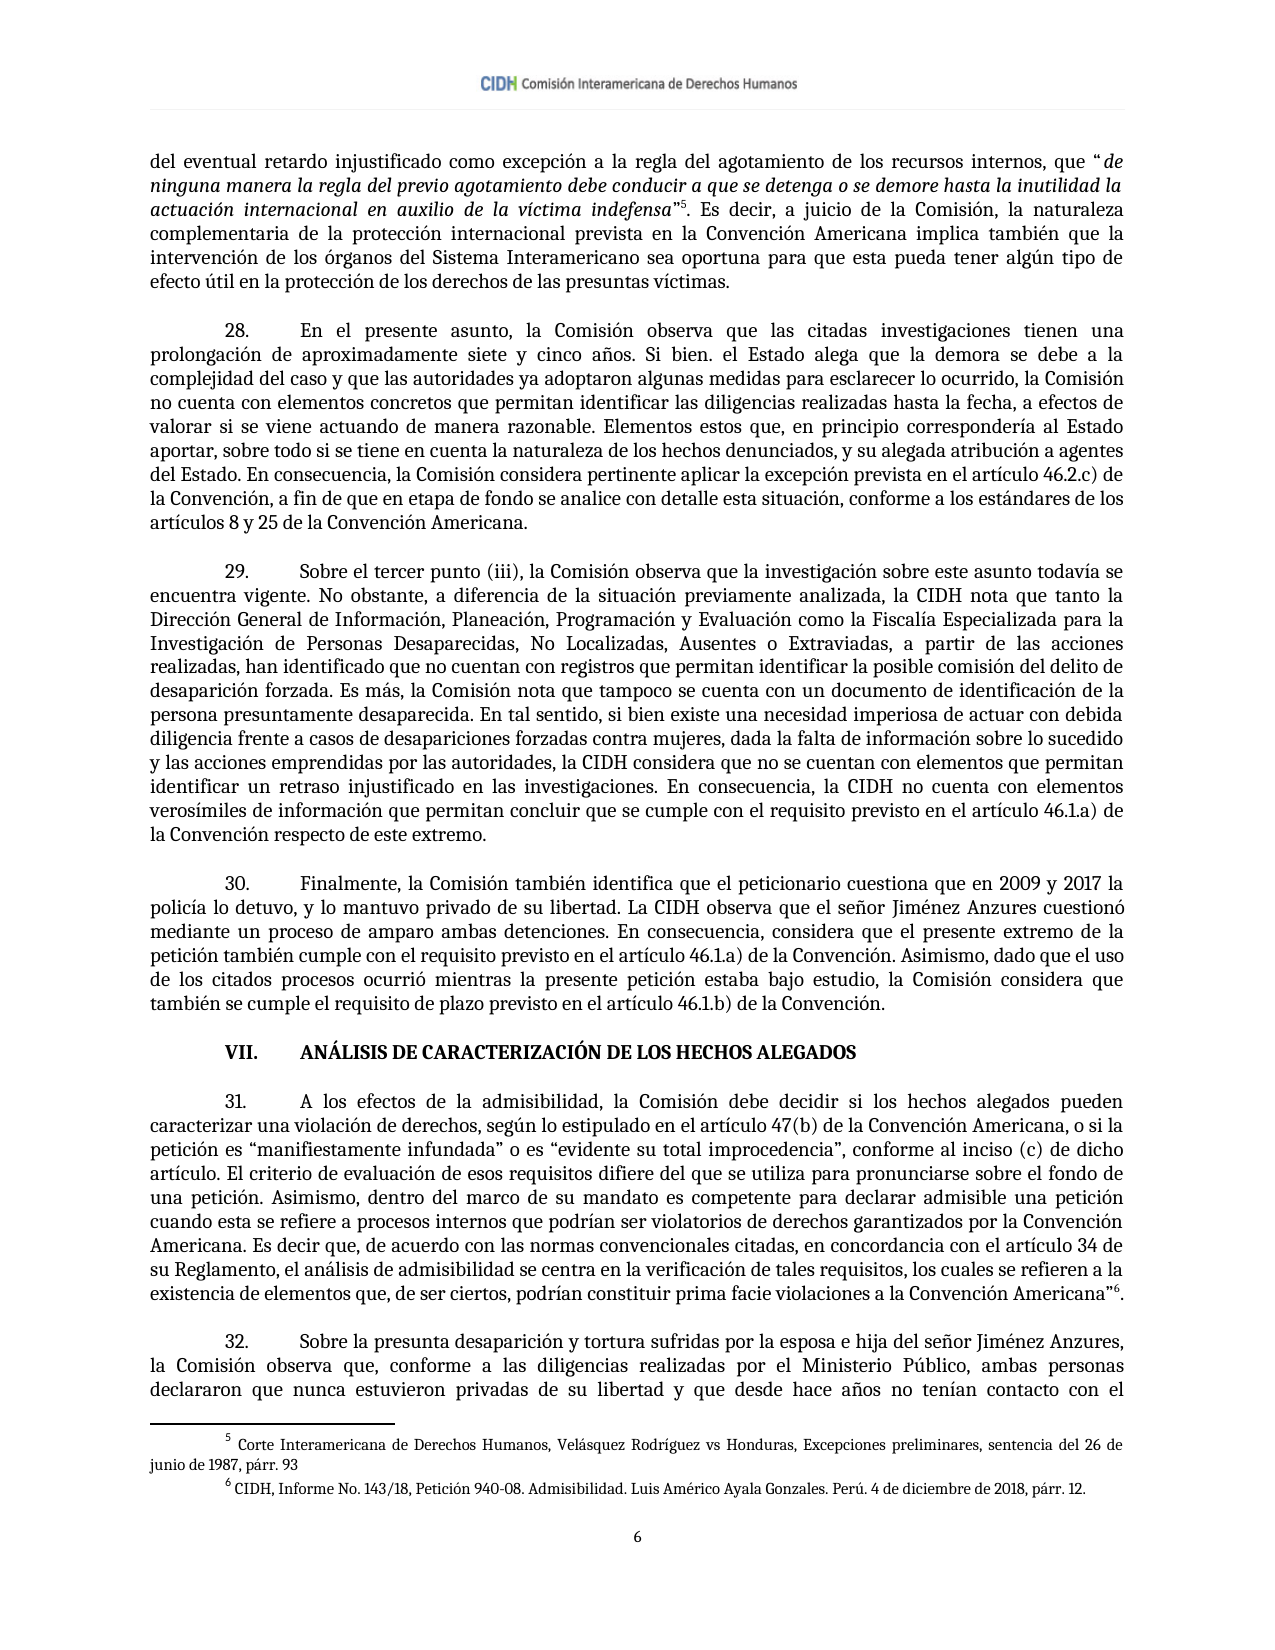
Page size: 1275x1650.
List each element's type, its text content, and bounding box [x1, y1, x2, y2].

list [150, 150, 1125, 294]
list Finalmente, la Comisión también identifica que el peticionario cuestiona que en 2009 y 2017 la policía lo detuvo, y lo mantuvo privado de su libertad. La CIDH observa que el señor Jiménez Anzures cuestionó mediante un proceso de amparo ambas detenciones. En consecuencia, considera que el presente extremo de la petición también cumple con el requisito previsto en el artículo 46.1.a) de la Convención. Asimismo, dado que el uso de los citados procesos ocurrió mientras la presente petición estaba bajo estudio, la Comisión considera que también se cumple el requisito de plazo previsto en el artículo 46.1.b) de la Convención. [150, 872, 1125, 1016]
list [150, 1330, 1125, 1402]
text VII. ANÁLISIS DE CARACTERIZACIÓN DE LOS HECHOS ALEGADOS [225, 1041, 1125, 1064]
list En el presente asunto, la Comisión observa que las citadas investigaciones tienen una prolongación de aproximadamente siete y cinco años. Si bien. el Estado alega que la demora se debe a la complejidad del caso y que las autoridades ya adoptaron algunas medidas para esclarecer lo ocurrido, la Comisión no cuenta con elementos concretos que permitan identificar las diligencias realizadas hasta la fecha, a efectos de valorar si se viene actuando de manera razonable. Elementos estos que, en principio correspondería al Estado aportar, sobre todo si se tiene en cuenta la naturaleza de los hechos denunciados, y su alegada atribución a agentes del Estado. En consecuencia, la Comisión considera pertinente aplicar la excepción prevista en el artículo 46.2.c) de la Convención, a fin de que en etapa de fondo se analice con detalle esta situación, conforme a los estándares de los artículos 8 y 25 de la Convención Americana. [150, 319, 1125, 534]
list Sobre el tercer punto (iii), la Comisión observa que la investigación sobre este asunto todavía se encuentra vigente. No obstante, a diferencia de la situación previamente analizada, la CIDH nota que tanto la Dirección General de Información, Planeación, Programación y Evaluación como la Fiscalía Especializada para la Investigación de Personas Desaparecidas, No Localizadas, Ausentes o Extraviadas, a partir de las acciones realizadas, han identificado que no cuentan con registros que permitan identificar la posible comisión del delito de desaparición forzada. Es más, la Comisión nota que tampoco se cuenta con un documento de identificación de la persona presuntamente desaparecida. En tal sentido, si bien existe una necesidad imperiosa de actuar con debida diligencia frente a casos de desapariciones forzadas contra mujeres, dada la falta de información sobre lo sucedido y las acciones emprendidas por las autoridades, la CIDH considera que no se cuentan con elementos que permitan identificar un retraso injustificado en las investigaciones. En consecuencia, la CIDH no cuenta con elementos verosímiles de información que permitan concluir que se cumple con el requisito previsto en el artículo 46.1.a) de la Convención respecto de este extremo. [150, 559, 1125, 847]
list A los efectos de la admisibilidad, la Comisión debe decidir si los hechos alegados pueden caracterizar una violación de derechos, según lo estipulado en el artículo 47(b) de la Convención Americana, o si la petición es “manifiestamente infundada” o es “evidente su total improcedencia”, conforme al inciso (c) de dicho artículo. El criterio de evaluación de esos requisitos difiere del que se utiliza para pronunciarse sobre el fondo de una petición. Asimismo, dentro del marco de su mandato es competente para declarar admisible una petición cuando esta se refiere a procesos internos que podrían ser violatorios de derechos garantizados por la Convención Americana. Es decir que, de acuerdo con las normas convencionales citadas, en concordancia con el artículo 34 de su Reglamento, el análisis de admisibilidad se centra en la verificación de tales requisitos, los cuales se refieren a la existencia de elementos que, de ser ciertos, podrían constituir prima facie violaciones a la Convención Americana”. [150, 1089, 1125, 1305]
picture [475, 75, 800, 93]
